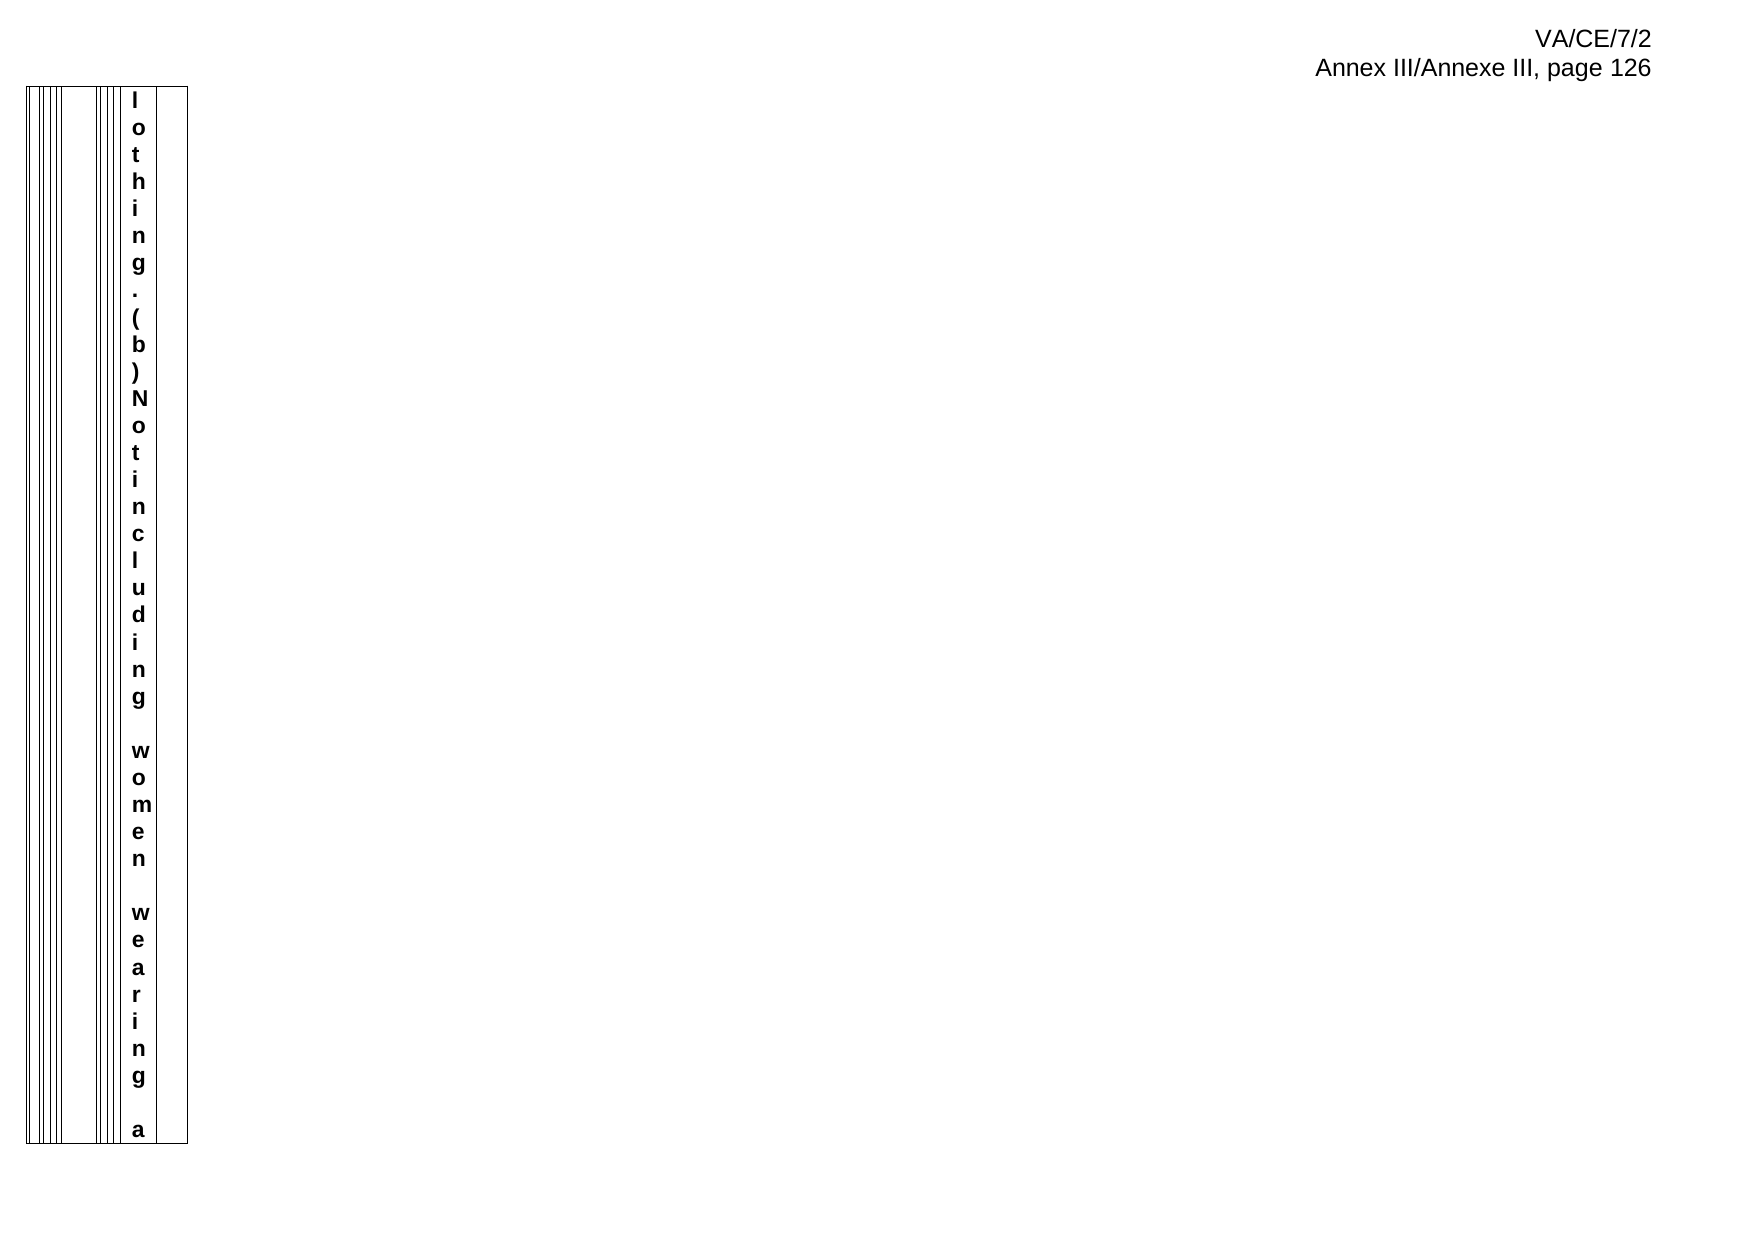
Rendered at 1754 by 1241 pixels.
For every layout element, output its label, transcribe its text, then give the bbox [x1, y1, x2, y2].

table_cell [62, 87, 96, 1143]
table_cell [121, 87, 156, 1143]
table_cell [157, 87, 187, 1143]
